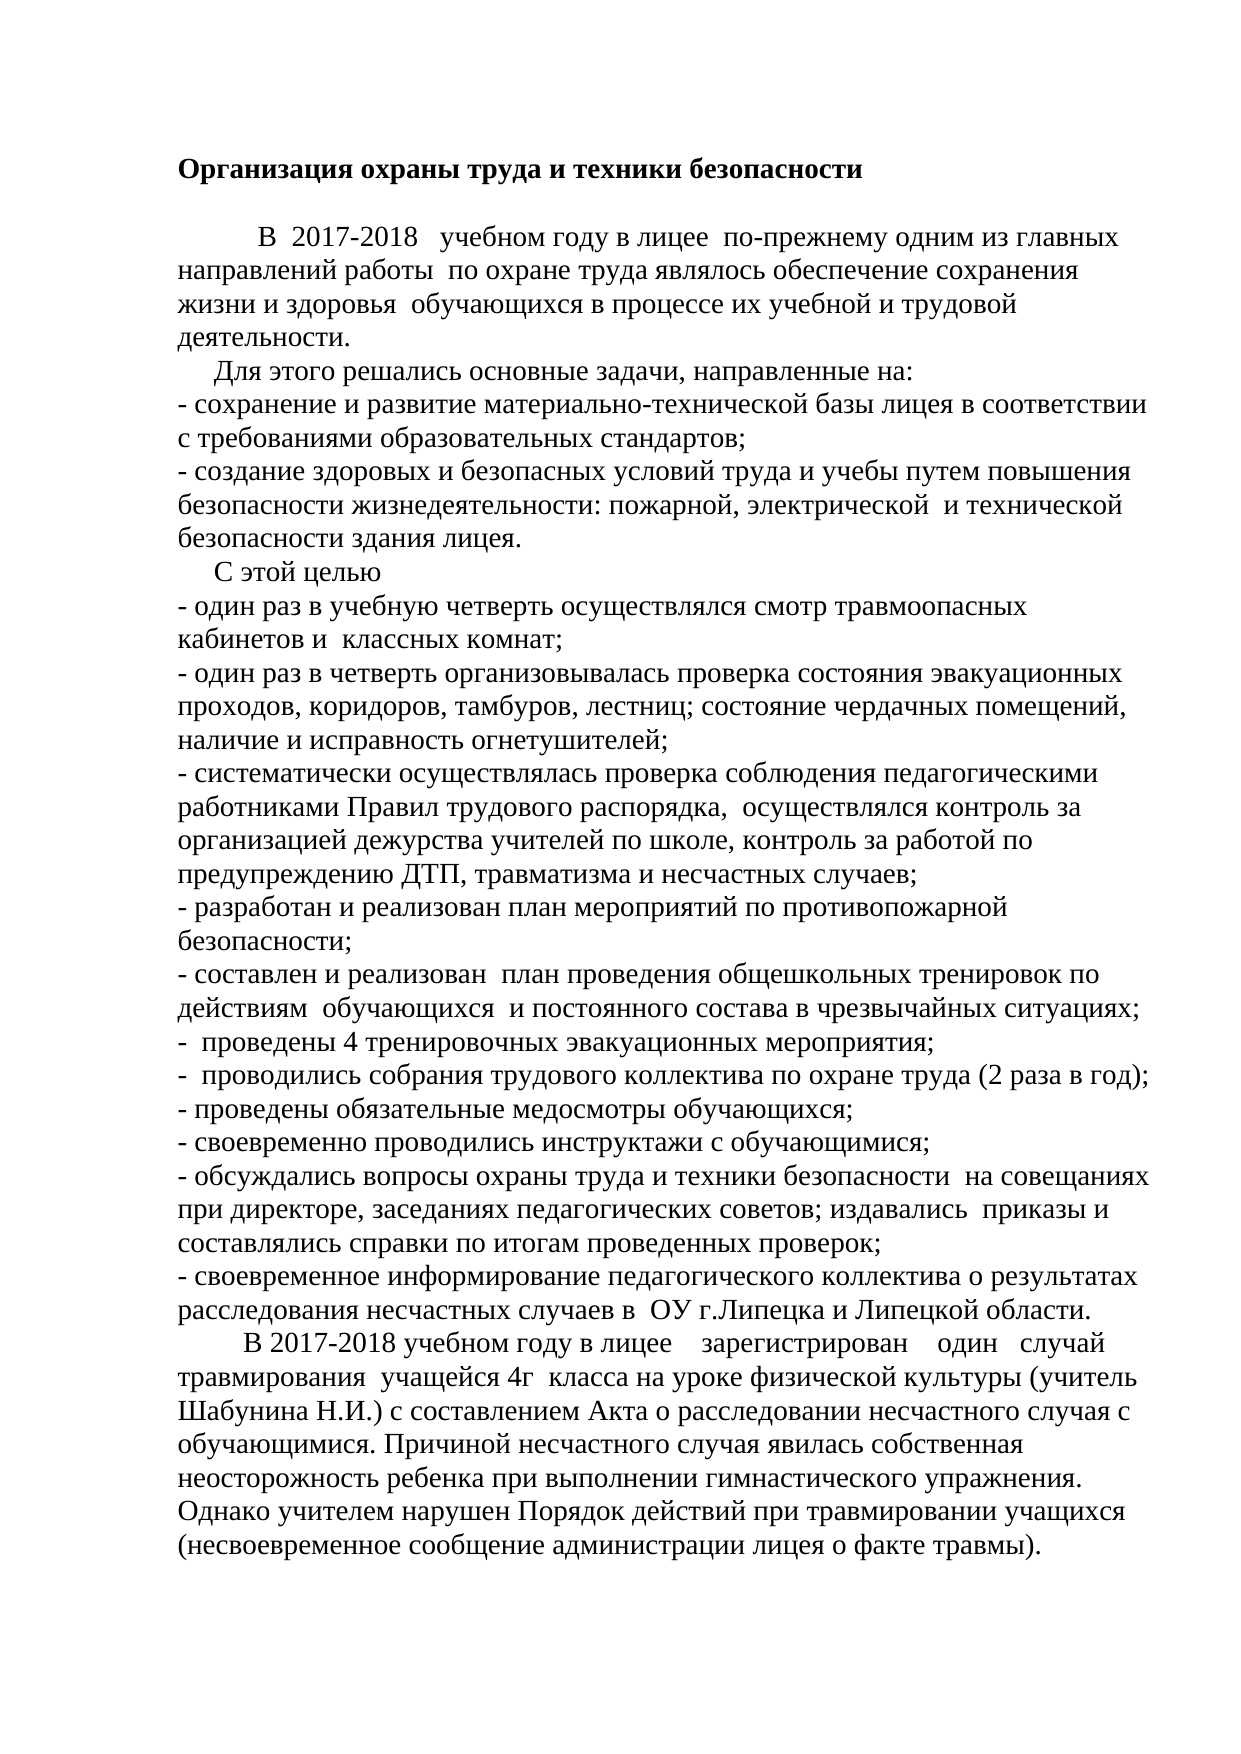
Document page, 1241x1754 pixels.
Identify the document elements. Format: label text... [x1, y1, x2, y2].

text - обсуждались вопросы охраны труда и техники безопасности на совещаниях при директоре, заседаниях педагогических советов; издавались приказы и составлялись справки по итогам проведенных проверок; [177, 1158, 1152, 1258]
text - систематически осуществлялась проверка соблюдения педагогическими работниками Правил трудового распорядка, осуществлялся контроль за организацией дежурства учителей по школе, контроль за работой по предупреждению ДТП, травматизма и несчастных случаев; [177, 755, 1152, 889]
text - своевременное информирование педагогического коллектива о результатах расследования несчастных случаев в ОУ г.Липецка и Липецкой области. [177, 1258, 1152, 1326]
text - проведены обязательные медосмотры обучающихся; [177, 1091, 1152, 1124]
text С этой целью [177, 554, 1152, 588]
text - своевременно проводились инструктажи с обучающимися; [177, 1124, 1152, 1158]
text - проводились собрания трудового коллектива по охране труда (2 раза в год); [177, 1057, 1152, 1091]
text Для этого решались основные задачи, направленные на: [177, 353, 1152, 386]
text - создание здоровых и безопасных условий труда и учебы путем повышения безопасности жизнедеятельности: пожарной, электрической и технической безопасности здания лицея. [177, 453, 1152, 554]
text - один раз в учебную четверть осуществлялся смотр травмоопасных кабинетов и классных комнат; [177, 588, 1152, 655]
text - сохранение и развитие материально-технической базы лицея в соответствии с требованиями образовательных стандартов; [177, 386, 1152, 453]
text В 2017-2018 учебном году в лицее зарегистрирован один случай травмирования учащейся 4г класса на уроке физической культуры (учитель Шабунина Н.И.) с составлением Акта о расследовании несчастного случая с обучающимися. Причиной несчастного случая явилась собственная неосторожность ребенка при выполнении гимнастического упражнения. Однако учителем нарушен Порядок действий при травмировании учащихся (несвоевременное сообщение администрации лицея о факте травмы). [177, 1326, 1152, 1560]
text - составлен и реализован план проведения общешкольных тренировок по действиям обучающихся и постоянного состава в чрезвычайных ситуациях; [177, 957, 1152, 1024]
text - разработан и реализован план мероприятий по противопожарной безопасности; [177, 889, 1152, 957]
text - один раз в четверть организовывалась проверка состояния эвакуационных проходов, коридоров, тамбуров, лестниц; состояние чердачных помещений, наличие и исправность огнетушителей; [177, 655, 1152, 755]
text - проведены 4 тренировочных эвакуационных мероприятия; [177, 1024, 1152, 1057]
text Организация охраны труда и техники безопасности [177, 152, 1152, 185]
text В 2017-2018 учебном году в лицее по-прежнему одним из главных направлений работы по охране труда являлось обеспечение сохранения жизни и здоровья обучающихся в процессе их учебной и трудовой деятельности. [177, 219, 1152, 353]
